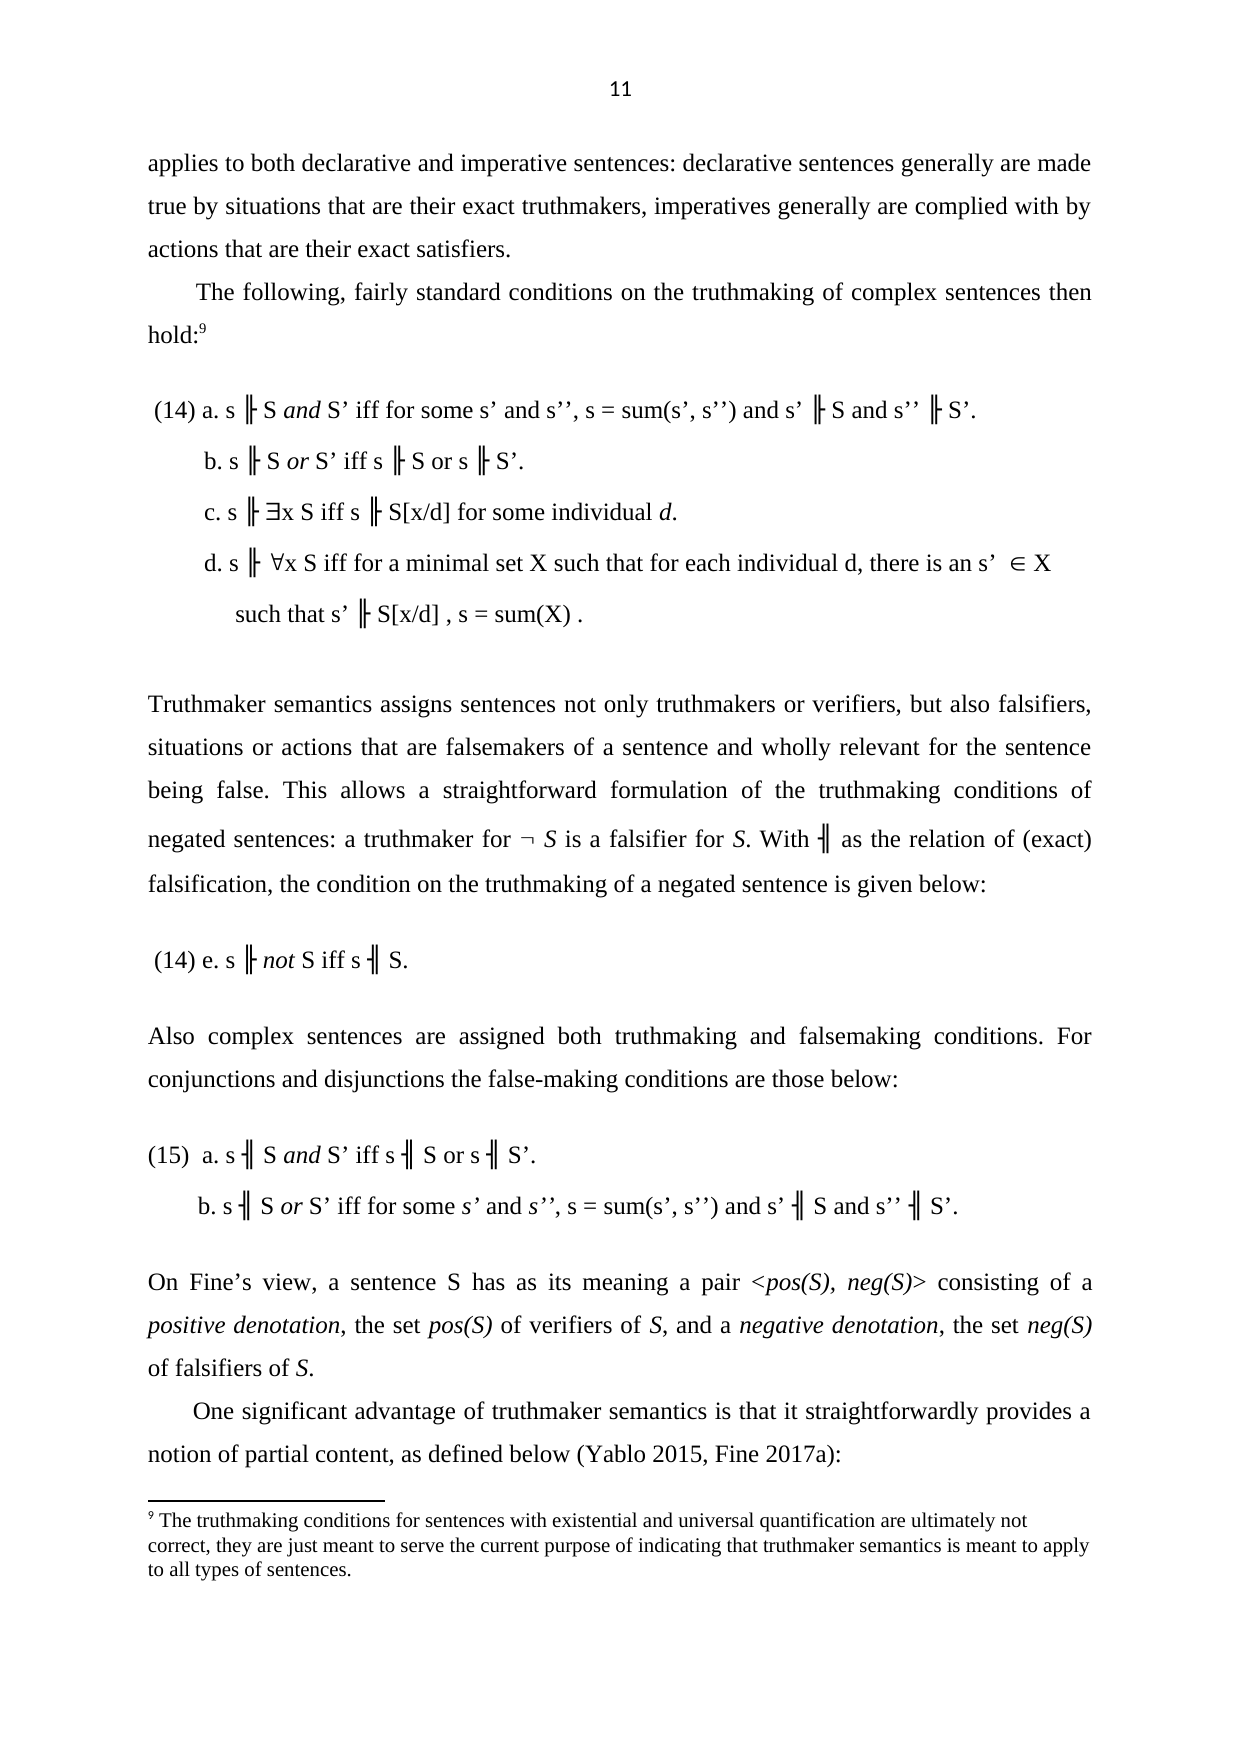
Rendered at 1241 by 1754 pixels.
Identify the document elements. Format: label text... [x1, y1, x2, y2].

text Also complex sentences are assigned both truthmaking and falsemaking conditions. For conjunctions and disjunctions the false-making conditions are those below: [148, 1021, 1093, 1093]
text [148, 148, 1093, 263]
text b. s ╟ S or S’ iff s ╟ S or s ╟ S’. [148, 443, 1093, 477]
text d. s ╟ x S iff for a minimal set X such that for each individual d, there is an s’ X [148, 545, 1093, 579]
text (15) a. s ╢ S and S’ iff s ╢ S or s ╢ S’. [148, 1136, 1093, 1170]
text c. s ╟ x S iff s ╟ S[x/d] for some individual d. [148, 494, 1093, 528]
text b. s ╢ S or S’ iff for some s’ and s’’, s = sum(s’, s’’) and s’ ╢ S and s’’ ╢ S’. [148, 1187, 1093, 1221]
text The following, fairly standard conditions on the truthmaking of complex sentences then hold: [148, 277, 1093, 349]
text Truthmaker semantics assigns sentences not only truthmakers or verifiers, but also falsifiers, situations or actions that are falsemakers of a sentence and wholly relevant for the sentence being false. This allows a straightforward formulation of the truthmaking conditions of negated sentences: a truthmaker for S is a falsifier for S. With ╢ as the relation of (exact) falsification, the condition on the truthmaking of a negated sentence is given below: [148, 689, 1093, 898]
text On Fine’s view, a sentence S has as its meaning a pair <pos(S), neg(S)> consisting of a positive denotation, the set pos(S) of verifiers of S, and a negative denotation, the set neg(S) of falsifiers of S. [148, 1267, 1093, 1382]
text (14) e. s ╟ not S iff s ╢ S. [148, 941, 1093, 976]
text such that s’ ╟ S[x/d] , s = sum(X) . [148, 596, 1093, 630]
text One significant advantage of truthmaker semantics is that it straightforwardly provides a notion of partial content, as defined below (Yablo 2015, Fine 2017a): [148, 1396, 1093, 1468]
text (14) a. s ╟ S and S’ iff for some s’ and s’’, s = sum(s’, s’’) and s’ ╟ S and s’’ ╟ S’. [148, 392, 1093, 426]
